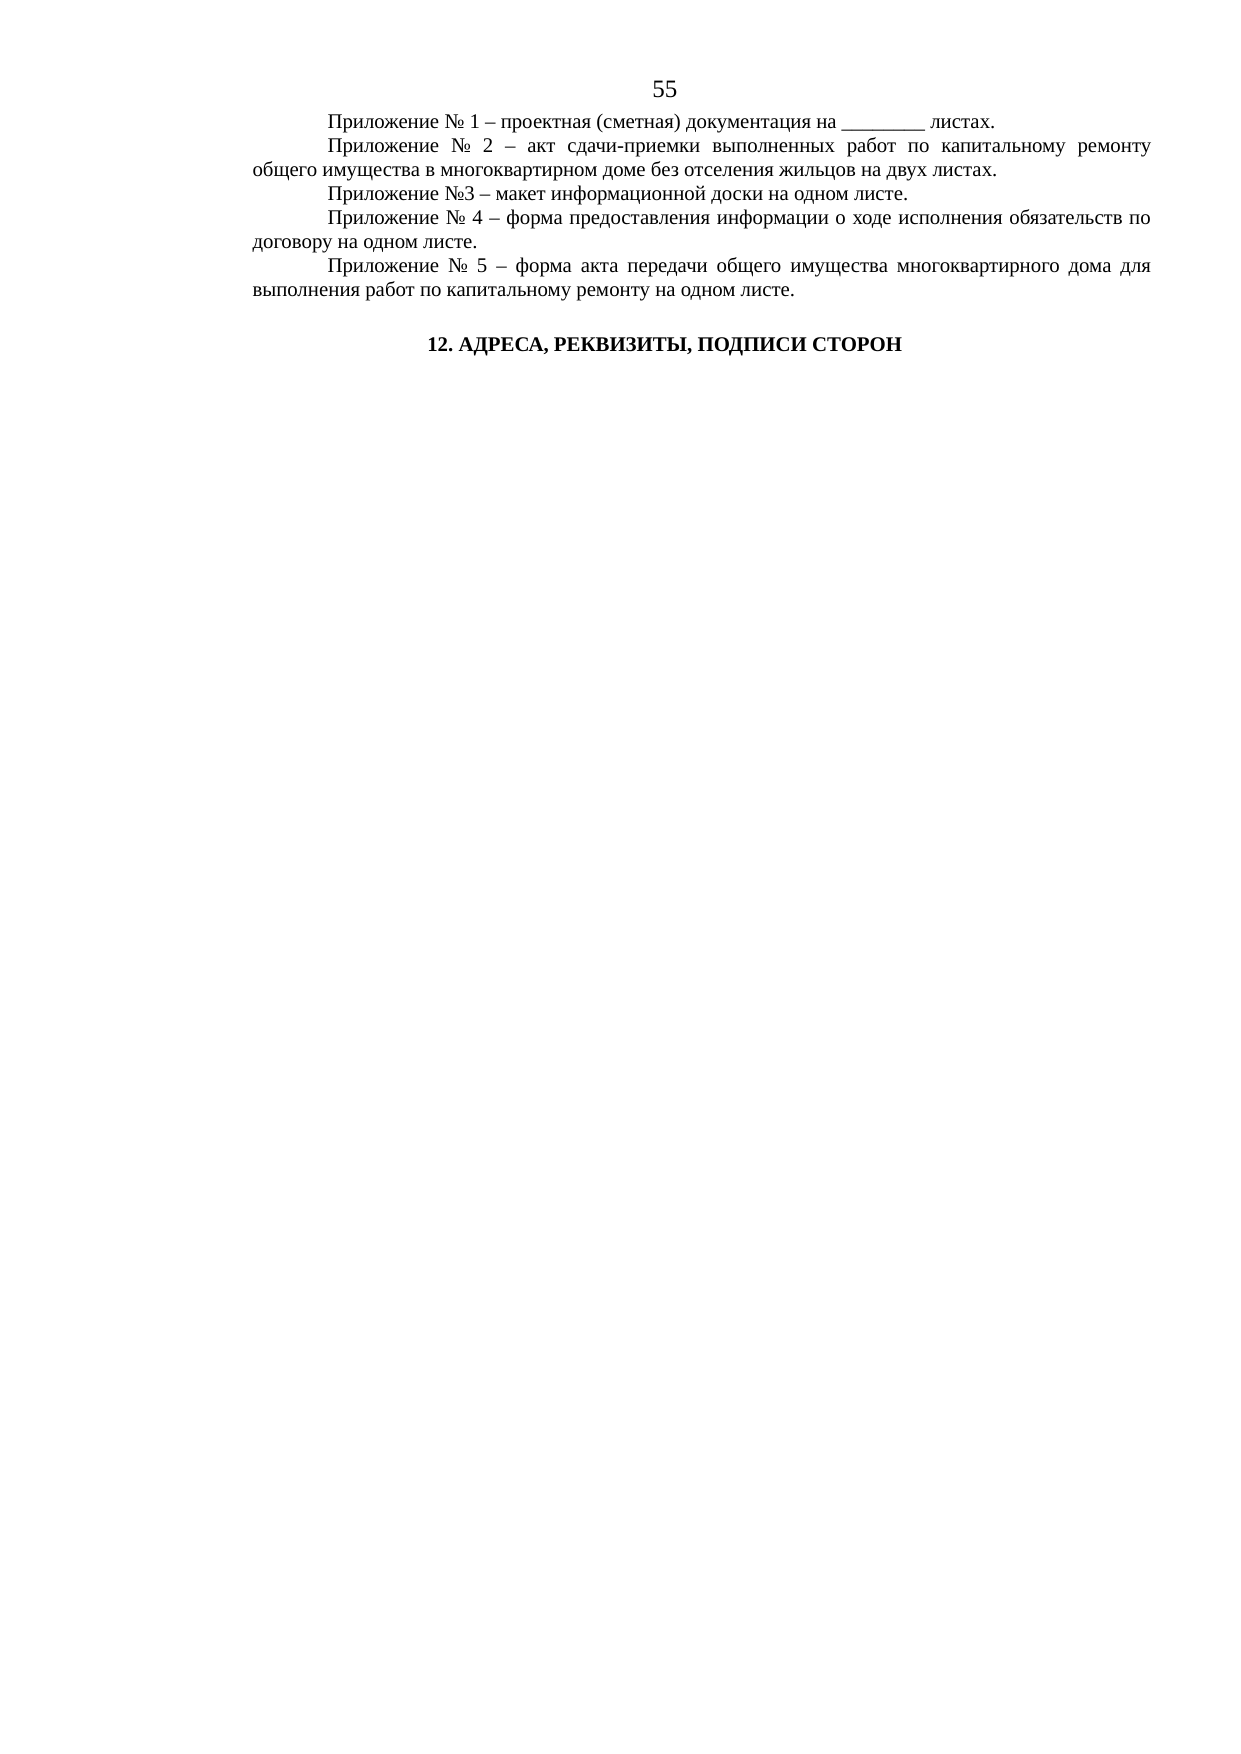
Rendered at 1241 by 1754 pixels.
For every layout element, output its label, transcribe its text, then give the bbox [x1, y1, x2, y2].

list 12. АДРЕСА, РЕКВИЗИТЫ, ПОДПИСИ СТОРОН [177, 332, 1152, 356]
text Приложение № 1 – проектная (сметная) документация на ________ листах. [252, 109, 1152, 133]
text Приложение № 5 – форма акта передачи общего имущества многоквартирного дома для выполнения работ по капитальному ремонту на одном листе. [252, 253, 1152, 301]
text Приложение № 4 – форма предоставления информации о ходе исполнения обязательств по договору на одном листе. [252, 205, 1152, 253]
text Приложение № 2 – акт сдачи-приемки выполненных работ по капитальному ремонту общего имущества в многоквартирном доме без отселения жильцов на двух листах. [252, 133, 1152, 181]
text Приложение №3 – макет информационной доски на одном листе. [252, 181, 1152, 205]
